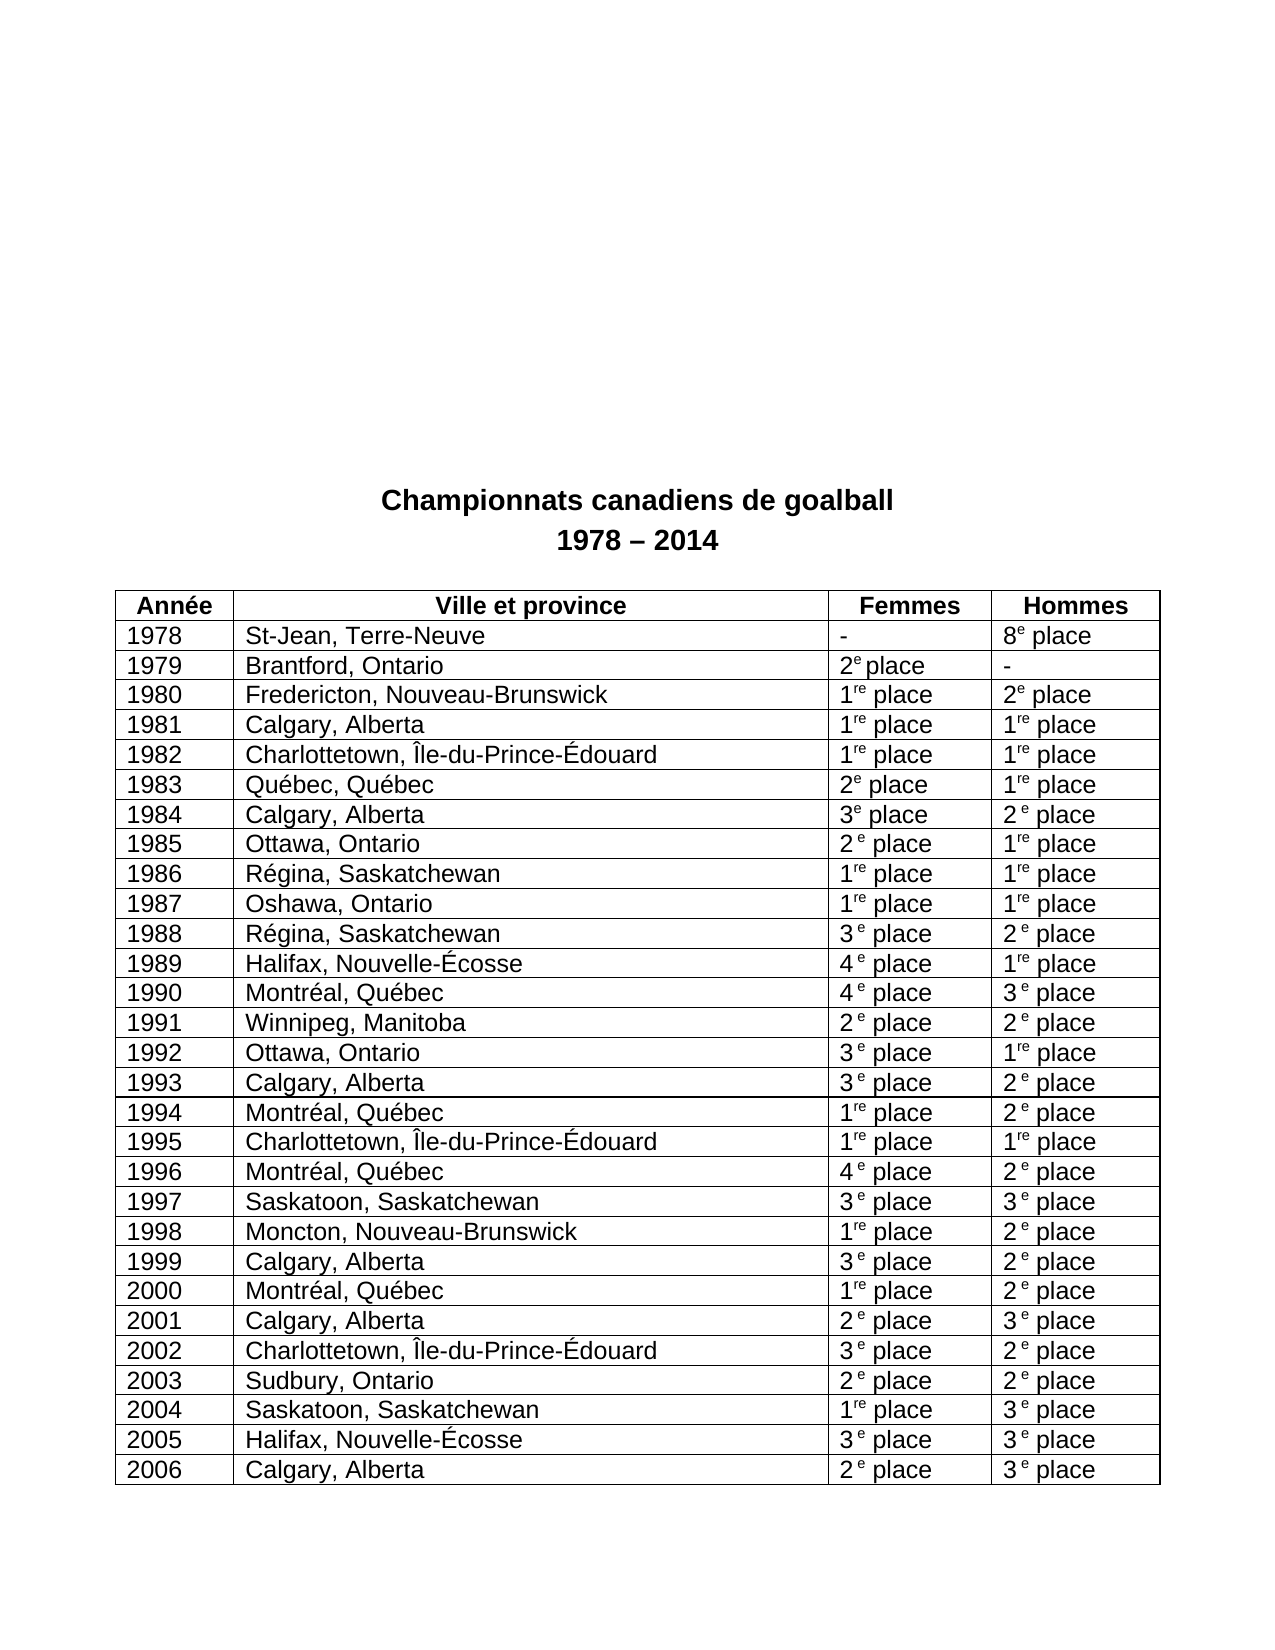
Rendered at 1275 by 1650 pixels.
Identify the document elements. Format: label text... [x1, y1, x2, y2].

table_cell Montréal, Québec [234, 978, 828, 1007]
table_cell 3 e place [829, 1246, 991, 1275]
table_cell Québec, Québec [234, 770, 828, 798]
table_cell 1997 [116, 1187, 233, 1216]
table_cell 1re place [829, 889, 991, 918]
table_cell 2 e place [829, 829, 991, 858]
table_cell 1983 [116, 770, 233, 798]
table_cell Winnipeg, Manitoba [234, 1008, 828, 1037]
table_cell 2e place [829, 651, 991, 679]
table_cell 1re place [829, 710, 991, 739]
table_cell 1979 [116, 651, 233, 679]
table_cell 3e place [829, 800, 991, 828]
table_cell 1re place [992, 1038, 1159, 1067]
table_cell 3 e place [992, 1187, 1159, 1216]
table_cell 3 e place [829, 919, 991, 947]
table_cell Calgary, Alberta [234, 1246, 828, 1275]
table_cell 2005 [116, 1425, 233, 1454]
table_cell 1990 [116, 978, 233, 1007]
table_cell 4 e place [829, 1157, 991, 1186]
table_cell 2 e place [992, 1336, 1159, 1364]
table_cell 1re place [829, 1276, 991, 1305]
table_cell 2 e place [829, 1455, 991, 1484]
table_cell 2 e place [992, 1008, 1159, 1037]
table_cell 3 e place [992, 978, 1159, 1007]
table_header Femmes [829, 591, 991, 620]
table_cell 1re place [992, 710, 1159, 739]
table_cell 2 e place [829, 1306, 991, 1335]
table_cell 1993 [116, 1068, 233, 1096]
table_cell Saskatoon, Saskatchewan [234, 1395, 828, 1424]
table_cell Halifax, Nouvelle-Écosse [234, 949, 828, 977]
table_cell 2 e place [992, 1246, 1159, 1275]
table_cell 3 e place [992, 1395, 1159, 1424]
table_cell 1985 [116, 829, 233, 858]
table_cell 1re place [992, 1127, 1159, 1156]
table_cell Calgary, Alberta [234, 710, 828, 739]
table_cell 1982 [116, 740, 233, 769]
table_cell 2004 [116, 1395, 233, 1424]
table_cell Saskatoon, Saskatchewan [234, 1187, 828, 1216]
table_cell 3 e place [829, 1187, 991, 1216]
table_cell 4 e place [829, 949, 991, 977]
table_cell Fredericton, Nouveau-Brunswick [234, 680, 828, 709]
table_cell 2 e place [992, 1157, 1159, 1186]
table_cell 1re place [829, 680, 991, 709]
table_cell 2 e place [992, 1098, 1159, 1126]
table_cell Calgary, Alberta [234, 1306, 828, 1335]
table_cell Charlottetown, Île-du-Prince-Édouard [234, 1127, 828, 1156]
table_cell 8e place [992, 621, 1159, 649]
table_cell 1981 [116, 710, 233, 739]
table_cell 2000 [116, 1276, 233, 1305]
table_cell 2e place [829, 770, 991, 798]
table_cell - [992, 651, 1159, 679]
table_cell 1989 [116, 949, 233, 977]
table_cell 3 e place [829, 1068, 991, 1096]
table_cell 2 e place [992, 1366, 1159, 1394]
table_cell 1re place [829, 740, 991, 769]
table_cell 2 e place [992, 800, 1159, 828]
table_cell 1991 [116, 1008, 233, 1037]
table_cell 3 e place [992, 1455, 1159, 1484]
table_cell 1995 [116, 1127, 233, 1156]
table_cell Charlottetown, Île-du-Prince-Édouard [234, 740, 828, 769]
table_cell 2 e place [829, 1366, 991, 1394]
table_cell 1re place [992, 889, 1159, 918]
table_cell 3 e place [992, 1425, 1159, 1454]
table_cell Calgary, Alberta [234, 1455, 828, 1484]
table_cell 1978 [116, 621, 233, 649]
table_cell Charlottetown, Île-du-Prince-Édouard [234, 1336, 828, 1364]
table_cell 1984 [116, 800, 233, 828]
table_cell Sudbury, Ontario [234, 1366, 828, 1394]
table_cell 2001 [116, 1306, 233, 1335]
table_cell 3 e place [829, 1038, 991, 1067]
table_cell 2006 [116, 1455, 233, 1484]
table_cell Calgary, Alberta [234, 1068, 828, 1096]
table_cell Montréal, Québec [234, 1098, 828, 1126]
table_cell 1re place [829, 1127, 991, 1156]
table_cell 1992 [116, 1038, 233, 1067]
table_cell 1re place [992, 859, 1159, 888]
table_header Ville et province [234, 591, 828, 620]
table_cell Ottawa, Ontario [234, 829, 828, 858]
table_cell 4 e place [829, 978, 991, 1007]
table_header Hommes [992, 591, 1159, 620]
table_cell 3 e place [829, 1425, 991, 1454]
text Championnats canadiens de goalball [187, 483, 1087, 517]
table_cell Brantford, Ontario [234, 651, 828, 679]
table_cell Halifax, Nouvelle-Écosse [234, 1425, 828, 1454]
table_cell 1998 [116, 1217, 233, 1245]
table_cell 1re place [992, 770, 1159, 798]
table_cell 2 e place [992, 919, 1159, 947]
table_cell 2 e place [992, 1217, 1159, 1245]
text 1978 – 2014 [187, 523, 1087, 557]
table_cell 1988 [116, 919, 233, 947]
table_cell 1re place [829, 1098, 991, 1126]
table_cell - [829, 621, 991, 649]
table_cell 3 e place [992, 1306, 1159, 1335]
table_cell 1re place [829, 859, 991, 888]
table_cell Régina, Saskatchewan [234, 859, 828, 888]
table_cell Régina, Saskatchewan [234, 919, 828, 947]
table_cell 1996 [116, 1157, 233, 1186]
table_cell Moncton, Nouveau-Brunswick [234, 1217, 828, 1245]
table_cell Calgary, Alberta [234, 800, 828, 828]
table_cell 1re place [829, 1395, 991, 1424]
table_cell Montréal, Québec [234, 1276, 828, 1305]
table_cell Ottawa, Ontario [234, 1038, 828, 1067]
table_cell 1re place [992, 740, 1159, 769]
table_cell 1987 [116, 889, 233, 918]
table_cell 2e place [992, 680, 1159, 709]
table_cell 1re place [992, 829, 1159, 858]
table_cell 1994 [116, 1098, 233, 1126]
table_cell 1986 [116, 859, 233, 888]
table_cell 1999 [116, 1246, 233, 1275]
table_cell 2003 [116, 1366, 233, 1394]
table_header Année [116, 591, 233, 620]
table_cell 2 e place [992, 1276, 1159, 1305]
table_cell 2 e place [829, 1008, 991, 1037]
table_cell 1re place [992, 949, 1159, 977]
table_cell 3 e place [829, 1336, 991, 1364]
table_cell 2 e place [992, 1068, 1159, 1096]
table_cell Montréal, Québec [234, 1157, 828, 1186]
table_cell 1980 [116, 680, 233, 709]
table_cell Oshawa, Ontario [234, 889, 828, 918]
table_cell 2002 [116, 1336, 233, 1364]
table_cell 1re place [829, 1217, 991, 1245]
table_cell St-Jean, Terre-Neuve [234, 621, 828, 649]
